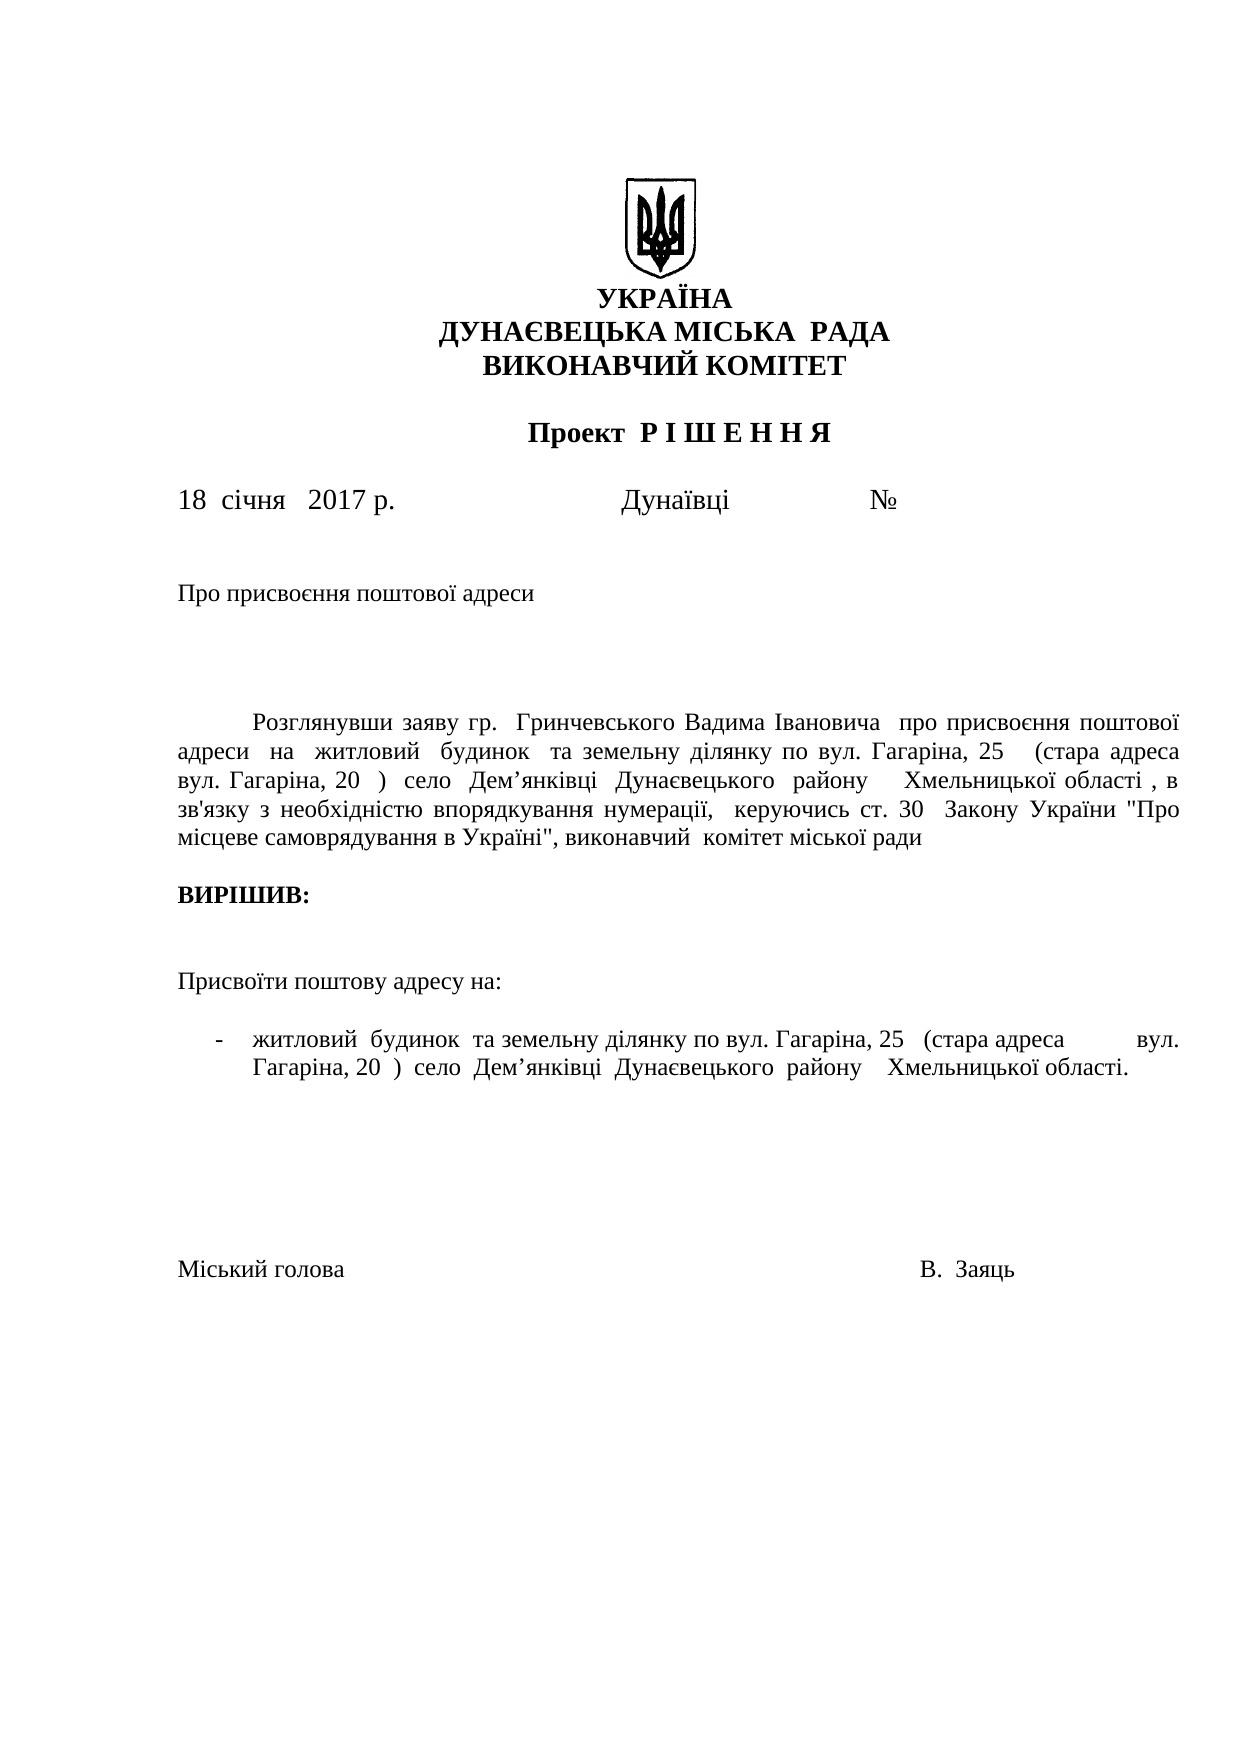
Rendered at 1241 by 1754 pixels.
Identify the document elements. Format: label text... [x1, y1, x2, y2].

text Присвоїти поштову адресу на: [177, 966, 1181, 995]
picture [625, 178, 697, 279]
text Міський голова В. Заяць [177, 1254, 1176, 1282]
text Дунаєвецька міська рада [147, 314, 1181, 348]
text Про присвоєння поштової адреси [177, 578, 1181, 607]
text 18 січня 2017 р. Дунаївці № [177, 482, 1181, 516]
text Проект Р І Ш Е Н Н Я [177, 415, 1181, 449]
text Розглянувши заяву гр. Гринчевського Вадима Івановича про присвоєння поштової адреси на житловий будинок та земельну ділянку по вул. Гагаріна, 25 (стара адреса вул. Гагаріна, 20 ) село Дем’янківці Дунаєвецького району Хмельницької області , в зв'язку з необхідністю впорядкування нумерації, керуючись ст. 30 Закону України "Про місцеве самоврядування в Україні", виконавчий комітет міської ради [177, 707, 1181, 851]
list житловий будинок та земельну ділянку по вул. Гагаріна, 25 (стара адреса вул. Гагаріна, 20 ) село Дем’янківці Дунаєвецького району Хмельницької області. [215, 1024, 1181, 1081]
text УКРАЇНА [147, 281, 1181, 314]
text виконавчий комітет [147, 348, 1181, 382]
text ВИРІШИВ: [177, 880, 1181, 909]
